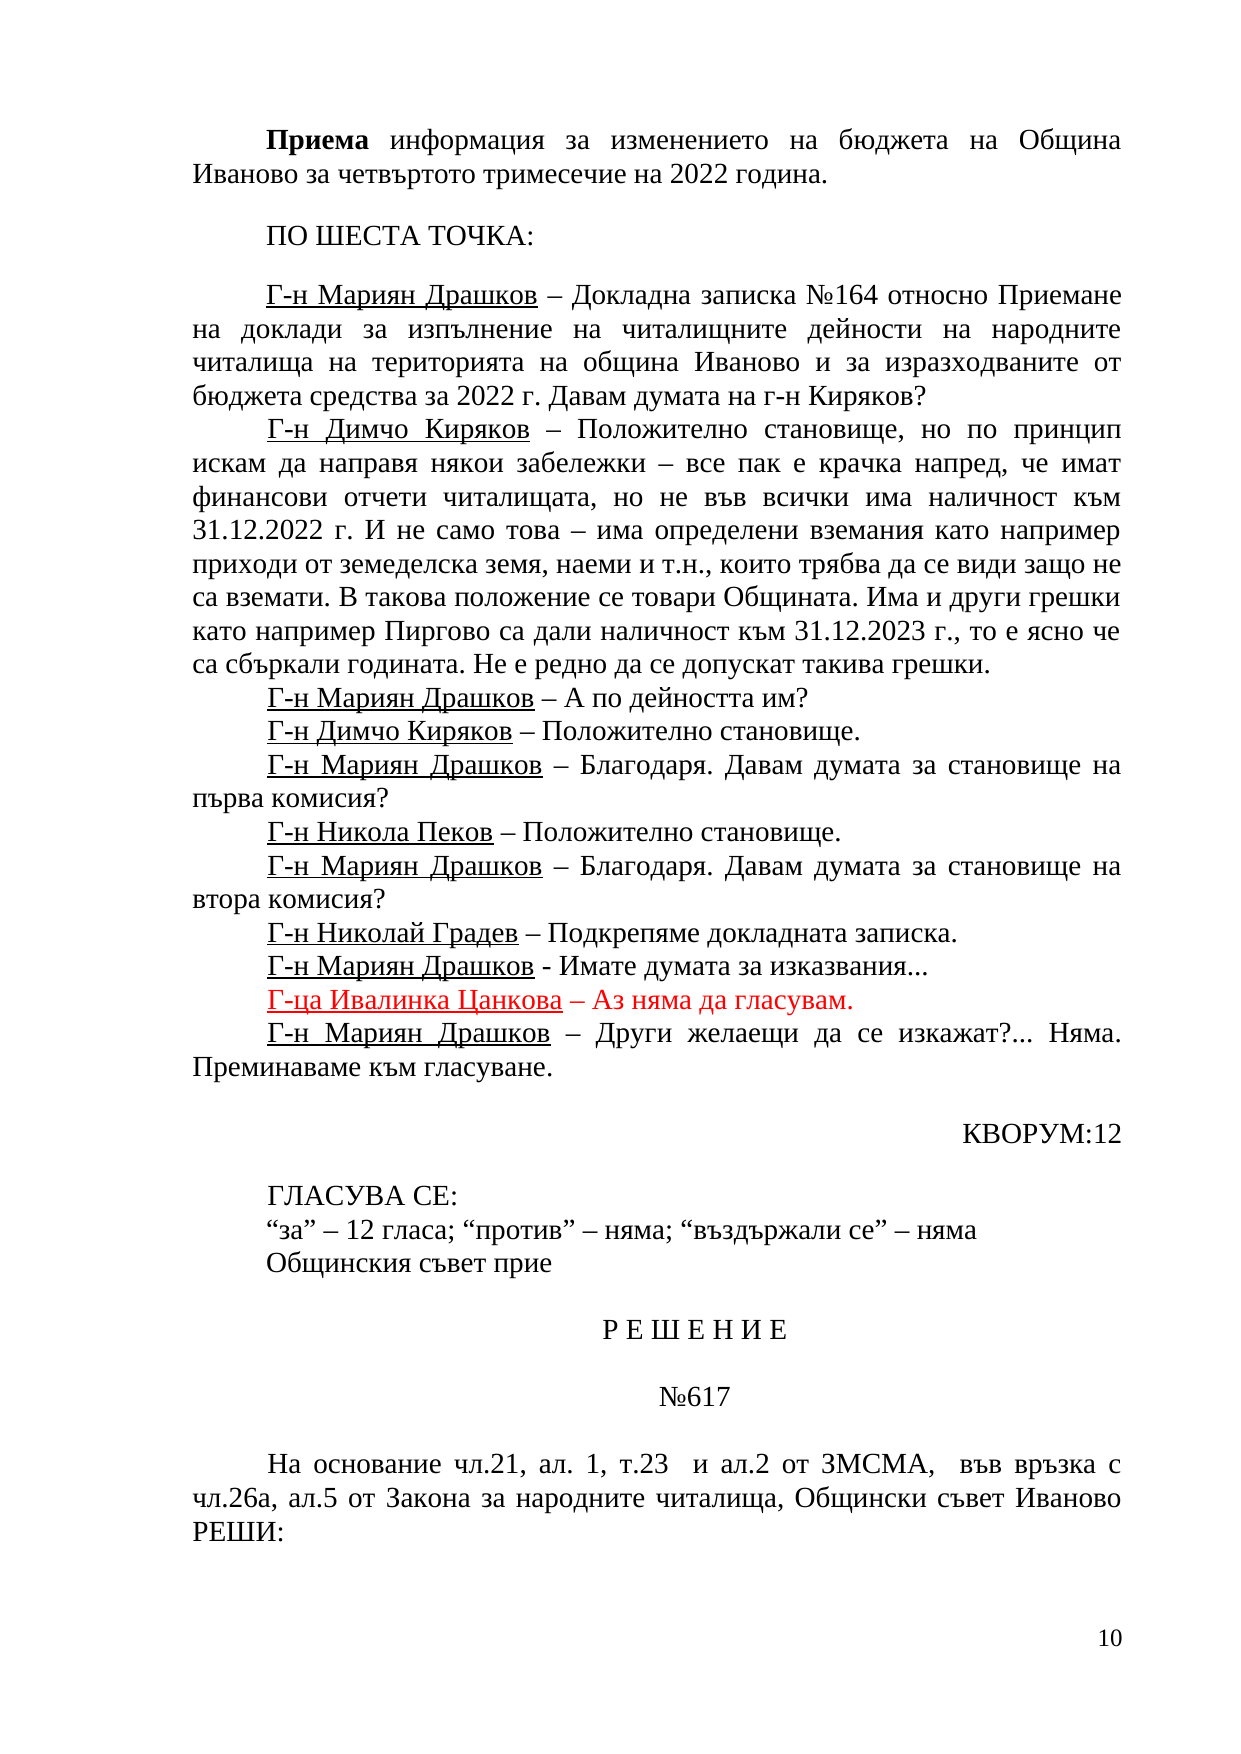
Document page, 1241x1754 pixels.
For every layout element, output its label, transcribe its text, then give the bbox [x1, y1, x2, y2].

text №617 [192, 1379, 1122, 1413]
text ПО ШЕСТА ТОЧКА: [192, 218, 1122, 252]
text На основание чл.21, ал. 1, т.23 и ал.2 от ЗМСМА, във връзка с чл.26а, ал.5 от Закона за народните читалища, Общински съвет Иваново РЕШИ: [192, 1447, 1122, 1547]
text Г-н Никола Пеков – Положително становище. [192, 814, 1122, 848]
text Г-н Димчо Киряков – Положително становище, но по принцип искам да направя някои забележки – все пак е крачка напред, че имат финансови отчети читалищата, но не във всички има наличност към 31.12.2022 г. И не само това – има определени вземания като например приходи от земеделска земя, наеми и т.н., които трябва да се види защо не са вземати. В такова положение се товари Общината. Има и други грешки като например Пиргово са дали наличност към 31.12.2023 г., то е ясно че са сбъркали годината. Не е редно да се допускат такива грешки. [192, 412, 1122, 680]
text Г-н Мариян Драшков – Благодаря. Давам думата за становище на първа комисия? [192, 747, 1122, 814]
text КВОРУМ:12 [192, 1116, 1122, 1149]
text Г-н Мариян Драшков - Имате думата за изказвания... [192, 948, 1122, 982]
text Г-н Мариян Драшков – Благодаря. Давам думата за становище на втора комисия? [192, 848, 1122, 915]
text ГЛАСУВА СЕ: [192, 1178, 1122, 1212]
text Г-н Мариян Драшков – А по дейността им? [192, 680, 1122, 713]
text Г-ца Ивалинка Цанкова – Аз няма да гласувам. [192, 982, 1122, 1015]
text Приема информация за изменението на бюджета на Община Иваново за четвъртото тримесечие на 2022 година. [192, 122, 1122, 189]
text Р Е Ш Е Н И Е [192, 1312, 1122, 1346]
text “за” – 12 гласа; “против” – няма; “въздържали се” – няма [192, 1212, 1122, 1245]
text Г-н Мариян Драшков – Докладна записка №164 относно Приемане на доклади за изпълнение на читалищните дейности на народните читалища на територията на община Иваново и за изразходваните от бюджета средства за 2022 г. Давам думата на г-н Киряков? [192, 277, 1122, 412]
text Г-н Мариян Драшков – Други желаещи да се изкажат?... Няма. Преминаваме към гласуване. [192, 1015, 1122, 1082]
text Г-н Николай Градев – Подкрепяме докладната записка. [192, 915, 1122, 948]
text Г-н Димчо Киряков – Положително становище. [192, 713, 1122, 747]
text Общинския съвет прие [192, 1245, 1122, 1279]
